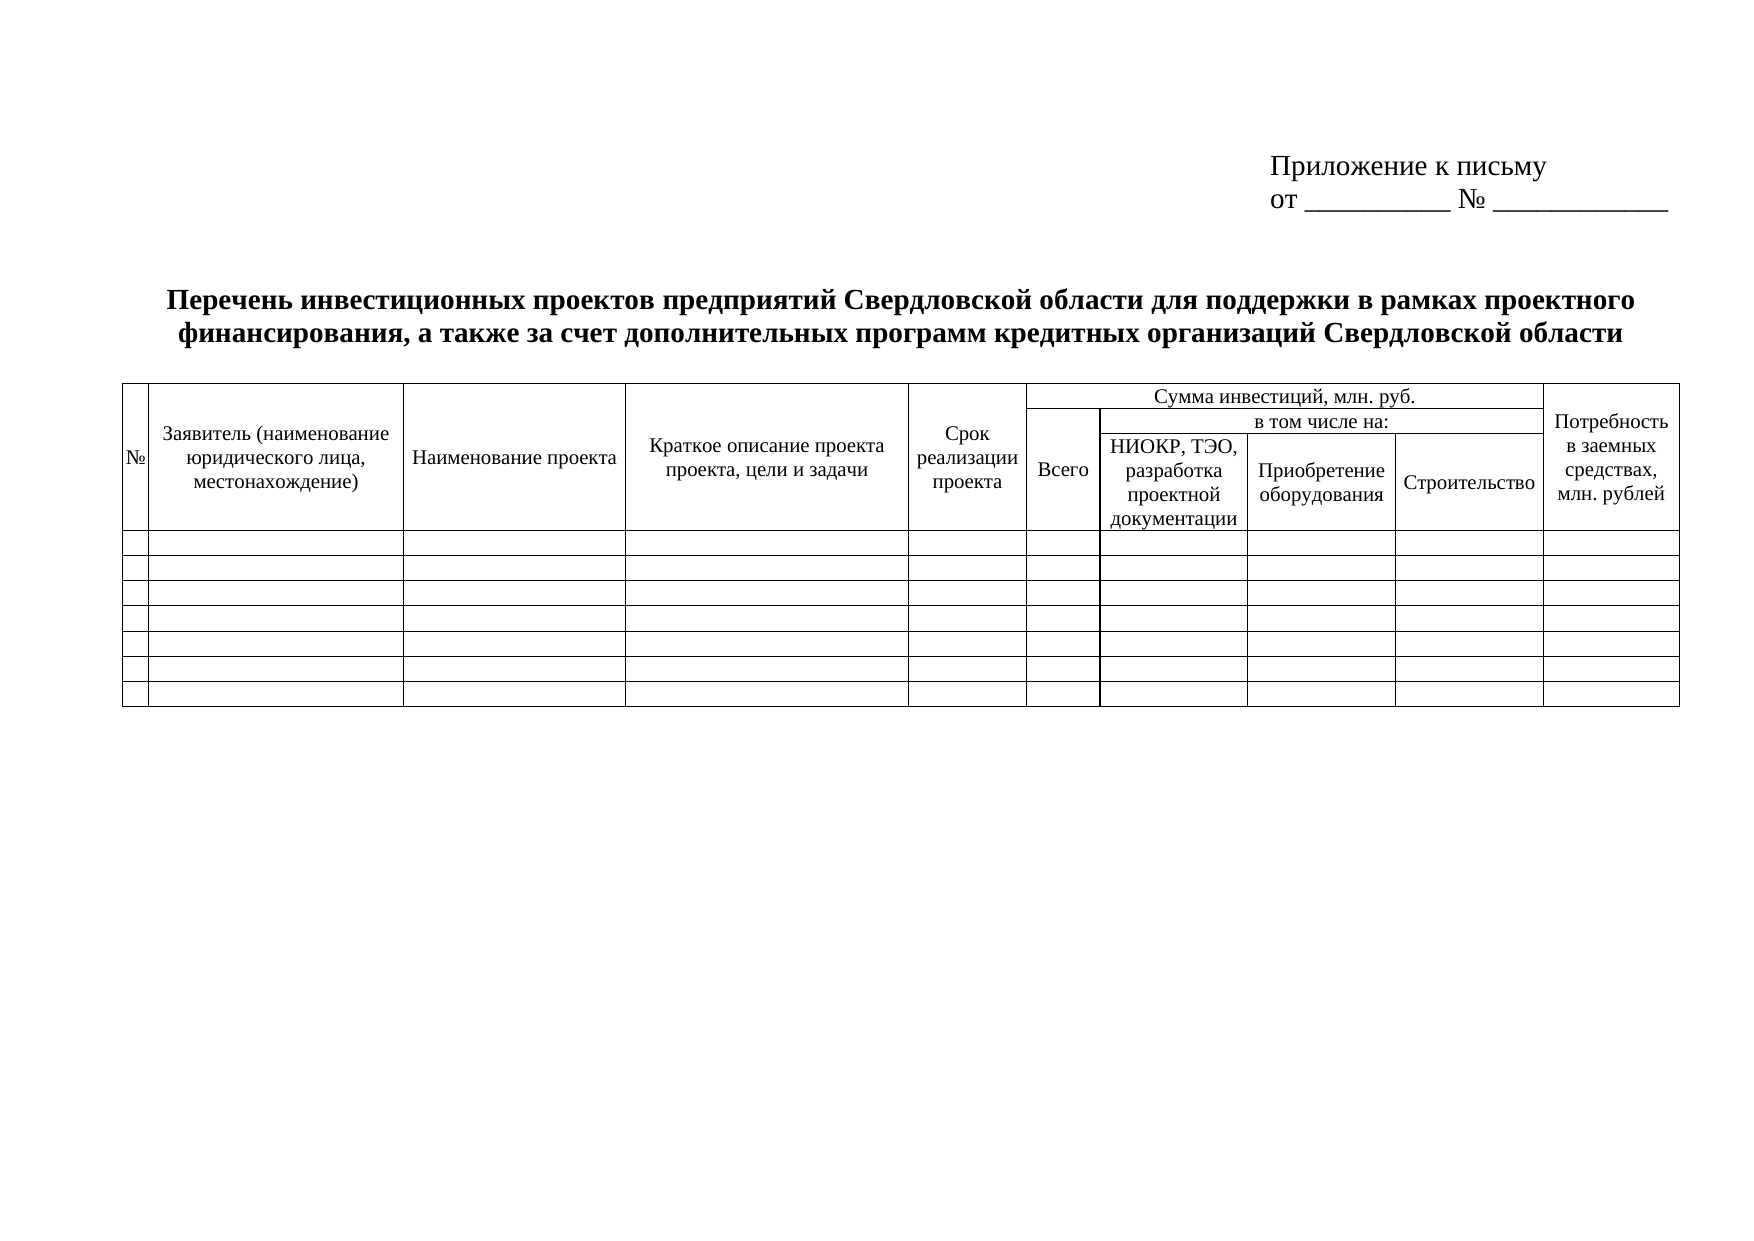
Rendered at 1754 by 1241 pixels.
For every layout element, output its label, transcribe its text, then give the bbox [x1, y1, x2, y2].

table_cell [149, 556, 403, 580]
table_header Потребность в заемных средствах, млн. рублей [1544, 384, 1679, 530]
table_cell [1544, 682, 1679, 706]
table_cell [909, 556, 1026, 580]
table_cell [123, 632, 148, 656]
table_cell [1101, 531, 1247, 555]
table_cell [909, 682, 1026, 706]
table_cell [626, 657, 908, 681]
table_cell [1248, 657, 1395, 681]
table_cell Строительство [1396, 434, 1543, 530]
table_cell [1248, 581, 1395, 605]
table_cell [149, 606, 403, 631]
table_cell в том числе на: [1101, 409, 1543, 433]
table_cell [626, 531, 908, 555]
table_cell [404, 531, 625, 555]
table_cell [1101, 581, 1247, 605]
table_cell [626, 606, 908, 631]
table_cell [123, 581, 148, 605]
table_cell [1027, 606, 1099, 631]
table_cell [626, 682, 908, 706]
table_cell [149, 682, 403, 706]
table_cell [909, 632, 1026, 656]
table_cell [1396, 632, 1543, 656]
table_header Сумма инвестиций, млн. руб. [1027, 384, 1543, 408]
table_cell [1396, 531, 1543, 555]
table_cell [1248, 531, 1395, 555]
table_cell [1101, 556, 1247, 580]
table_cell [123, 556, 148, 580]
table_cell [404, 657, 625, 681]
table_header Краткое описание проекта проекта, цели и задачи [626, 384, 908, 530]
table_cell [909, 657, 1026, 681]
table_cell [1027, 657, 1099, 681]
text Приложение к письму [1270, 148, 1728, 181]
text Перечень инвестиционных проектов предприятий Свердловской области для поддержки в рамках проектного финансирования, а также за счет дополнительных программ кредитных организаций Свердловской области [74, 282, 1728, 349]
table_cell [404, 556, 625, 580]
table_cell [1396, 682, 1543, 706]
table_cell [1101, 657, 1247, 681]
table_cell [1544, 556, 1679, 580]
table_cell [149, 531, 403, 555]
table_cell [123, 657, 148, 681]
table_header № [123, 384, 148, 530]
table_cell [909, 606, 1026, 631]
table_cell [1396, 581, 1543, 605]
table_cell [1248, 606, 1395, 631]
table_cell [909, 581, 1026, 605]
text от __________ № ____________ [1270, 181, 1728, 215]
table_cell [626, 556, 908, 580]
table_header Заявитель (наименование юридического лица, местонахождение) [149, 384, 403, 530]
table_cell [1248, 632, 1395, 656]
table_cell [404, 606, 625, 631]
table_cell [1027, 581, 1099, 605]
table_cell [1027, 682, 1099, 706]
table_cell [1396, 657, 1543, 681]
table_cell [123, 531, 148, 555]
table_cell [1544, 632, 1679, 656]
table_cell [1396, 556, 1543, 580]
table_cell [626, 581, 908, 605]
table_cell [404, 581, 625, 605]
table_cell [1396, 606, 1543, 631]
table_cell [149, 657, 403, 681]
table_cell [626, 632, 908, 656]
table_cell [149, 632, 403, 656]
table_cell [1544, 531, 1679, 555]
table_cell [404, 632, 625, 656]
table_cell [1544, 606, 1679, 631]
table_cell [1544, 581, 1679, 605]
table_cell [149, 581, 403, 605]
table_header Наименование проекта [404, 384, 625, 530]
table_cell [123, 606, 148, 631]
table_cell [123, 682, 148, 706]
table_cell [404, 682, 625, 706]
table_header Срок реализации проекта [909, 384, 1026, 530]
table_cell Приобретение оборудования [1248, 434, 1395, 530]
table_cell [1544, 657, 1679, 681]
table_cell [1248, 556, 1395, 580]
table_cell [1101, 682, 1247, 706]
table_cell [1027, 632, 1099, 656]
table_cell [1027, 531, 1099, 555]
table_cell Всего [1027, 409, 1099, 530]
table_cell [1248, 682, 1395, 706]
table_cell [909, 531, 1026, 555]
table_cell НИОКР, ТЭО, разработка проектной документации [1101, 434, 1247, 530]
table_cell [1101, 606, 1247, 631]
table_cell [1101, 632, 1247, 656]
table_cell [1027, 556, 1099, 580]
